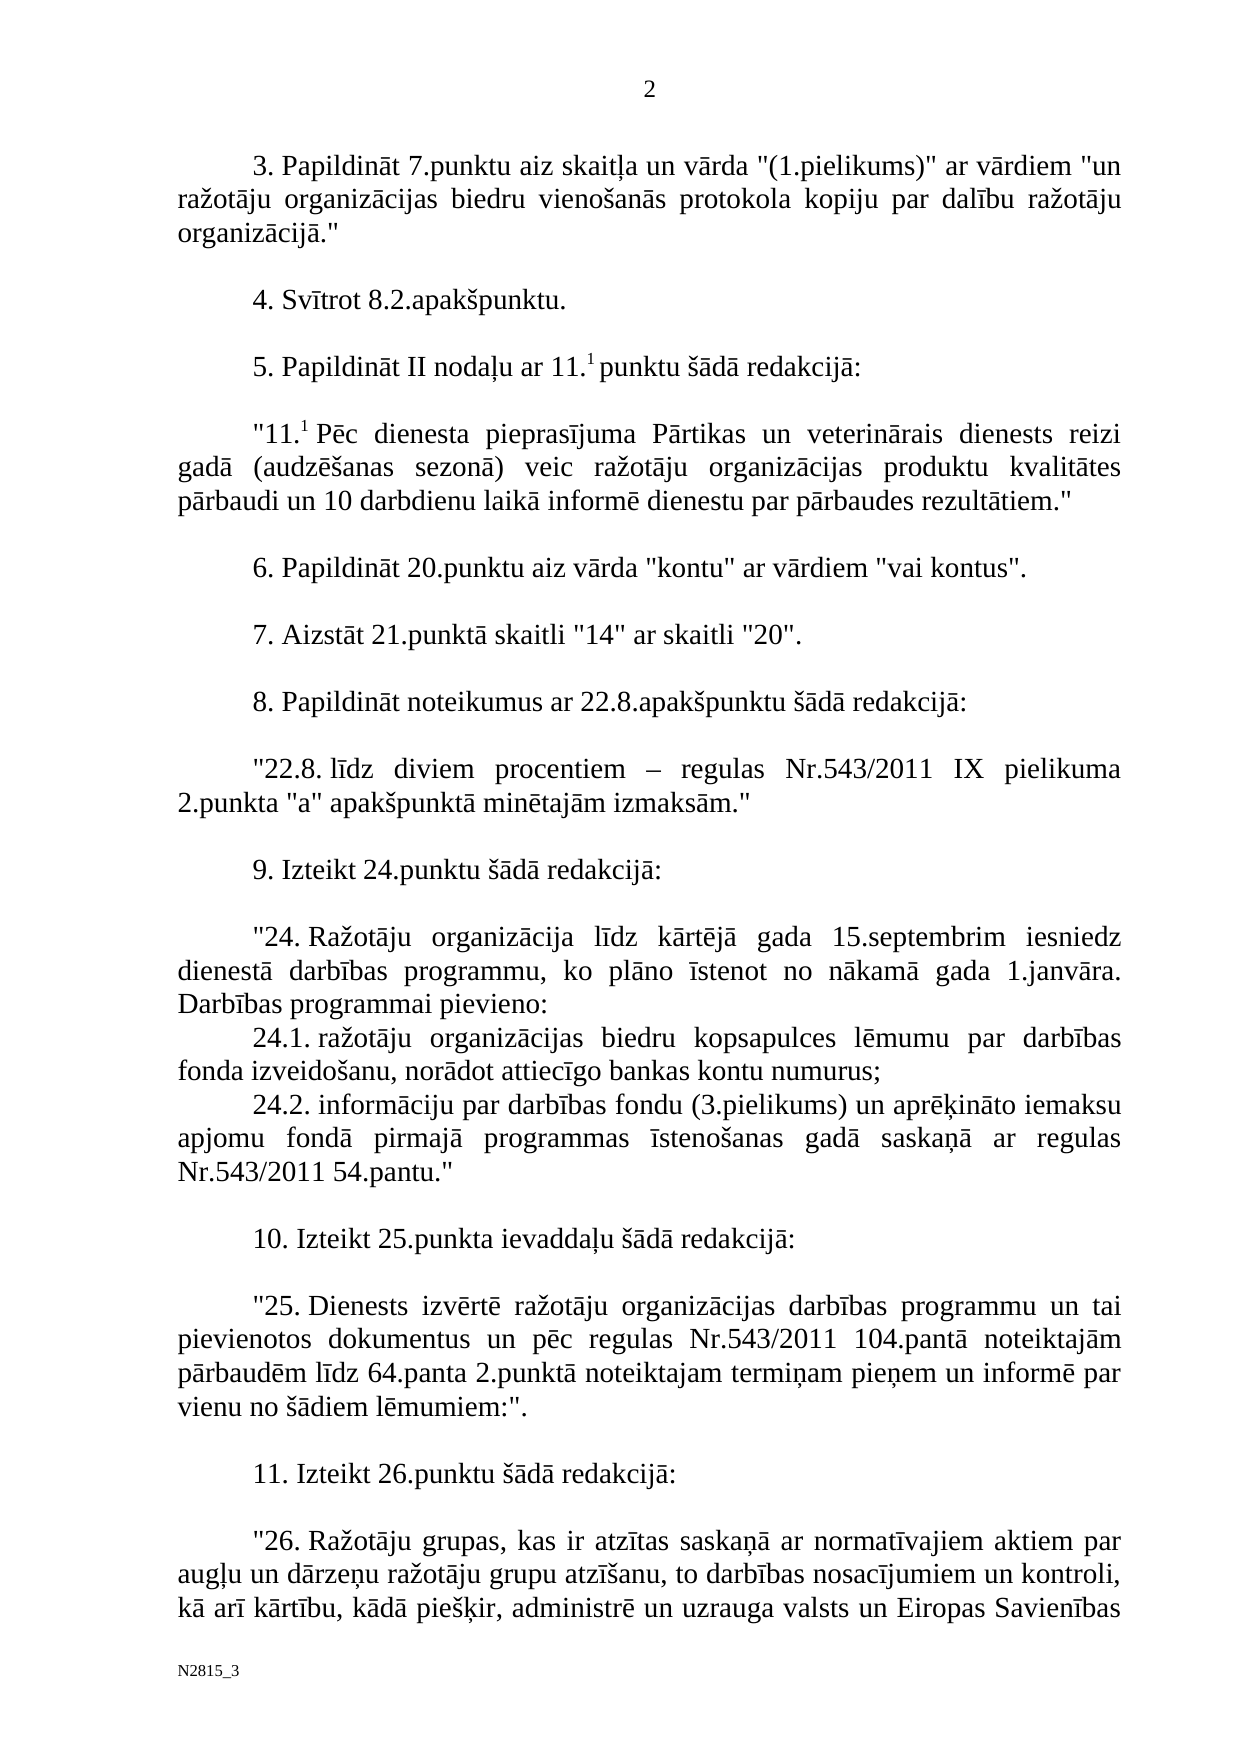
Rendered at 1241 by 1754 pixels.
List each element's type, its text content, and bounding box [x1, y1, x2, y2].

text 9. Izteikt 24.punktu šādā redakcijā: [177, 852, 1122, 886]
text 7. Aizstāt 21.punktā skaitli "14" ar skaitli "20". [177, 617, 1122, 651]
text "11.1 Pēc dienesta pieprasījuma Pārtikas un veterinārais dienests reizi gadā (audzēšanas sezonā) veic ražotāju organizācijas produktu kvalitātes pārbaudi un 10 darbdienu laikā informē dienestu par pārbaudes rezultātiem." [177, 416, 1122, 517]
text 4. Svītrot 8.2.apakšpunktu. [177, 282, 1122, 315]
text "25. Dienests izvērtē ražotāju organizācijas darbības programmu un tai pievienotos dokumentus un pēc regulas Nr.543/2011 104.pantā noteiktajām pārbaudēm līdz 64.panta 2.punktā noteiktajam termiņam pieņem un informē par vienu no šādiem lēmumiem:". [177, 1288, 1122, 1422]
text 3. Papildināt 7.punktu aiz skaitļa un vārda "(1.pielikums)" ar vārdiem "un ražotāju organizācijas biedru vienošanās protokola kopiju par dalību ražotāju organizācijā." [177, 148, 1122, 248]
text 5. Papildināt II nodaļu ar 11.1 punktu šādā redakcijā: [177, 349, 1122, 382]
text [177, 1523, 1122, 1623]
text 6. Papildināt 20.punktu aiz vārda "kontu" ar vārdiem "vai kontus". [177, 550, 1122, 584]
text "24. Ražotāju organizācija līdz kārtējā gada 15.septembrim iesniedz dienestā darbības programmu, ko plāno īstenot no nākamā gada 1.janvāra. Darbības programmai pievieno: [177, 919, 1122, 1020]
text 10. Izteikt 25.punkta ievaddaļu šādā redakcijā: [177, 1221, 1122, 1254]
text "22.8. līdz diviem procentiem – regulas Nr.543/2011 IX pielikuma 2.punkta "a" apakšpunktā minētajām izmaksām." [177, 751, 1122, 818]
text 11. Izteikt 26.punktu šādā redakcijā: [177, 1456, 1122, 1489]
text 24.1. ražotāju organizācijas biedru kopsapulces lēmumu par darbības fonda izveidošanu, norādot attiecīgo bankas kontu numurus; [177, 1020, 1122, 1087]
text 24.2. informāciju par darbības fondu (3.pielikums) un aprēķināto iemaksu apjomu fondā pirmajā programmas īstenošanas gadā saskaņā ar regulas Nr.543/2011 54.pantu." [177, 1087, 1122, 1187]
text 8. Papildināt noteikumus ar 22.8.apakšpunktu šādā redakcijā: [177, 684, 1122, 718]
